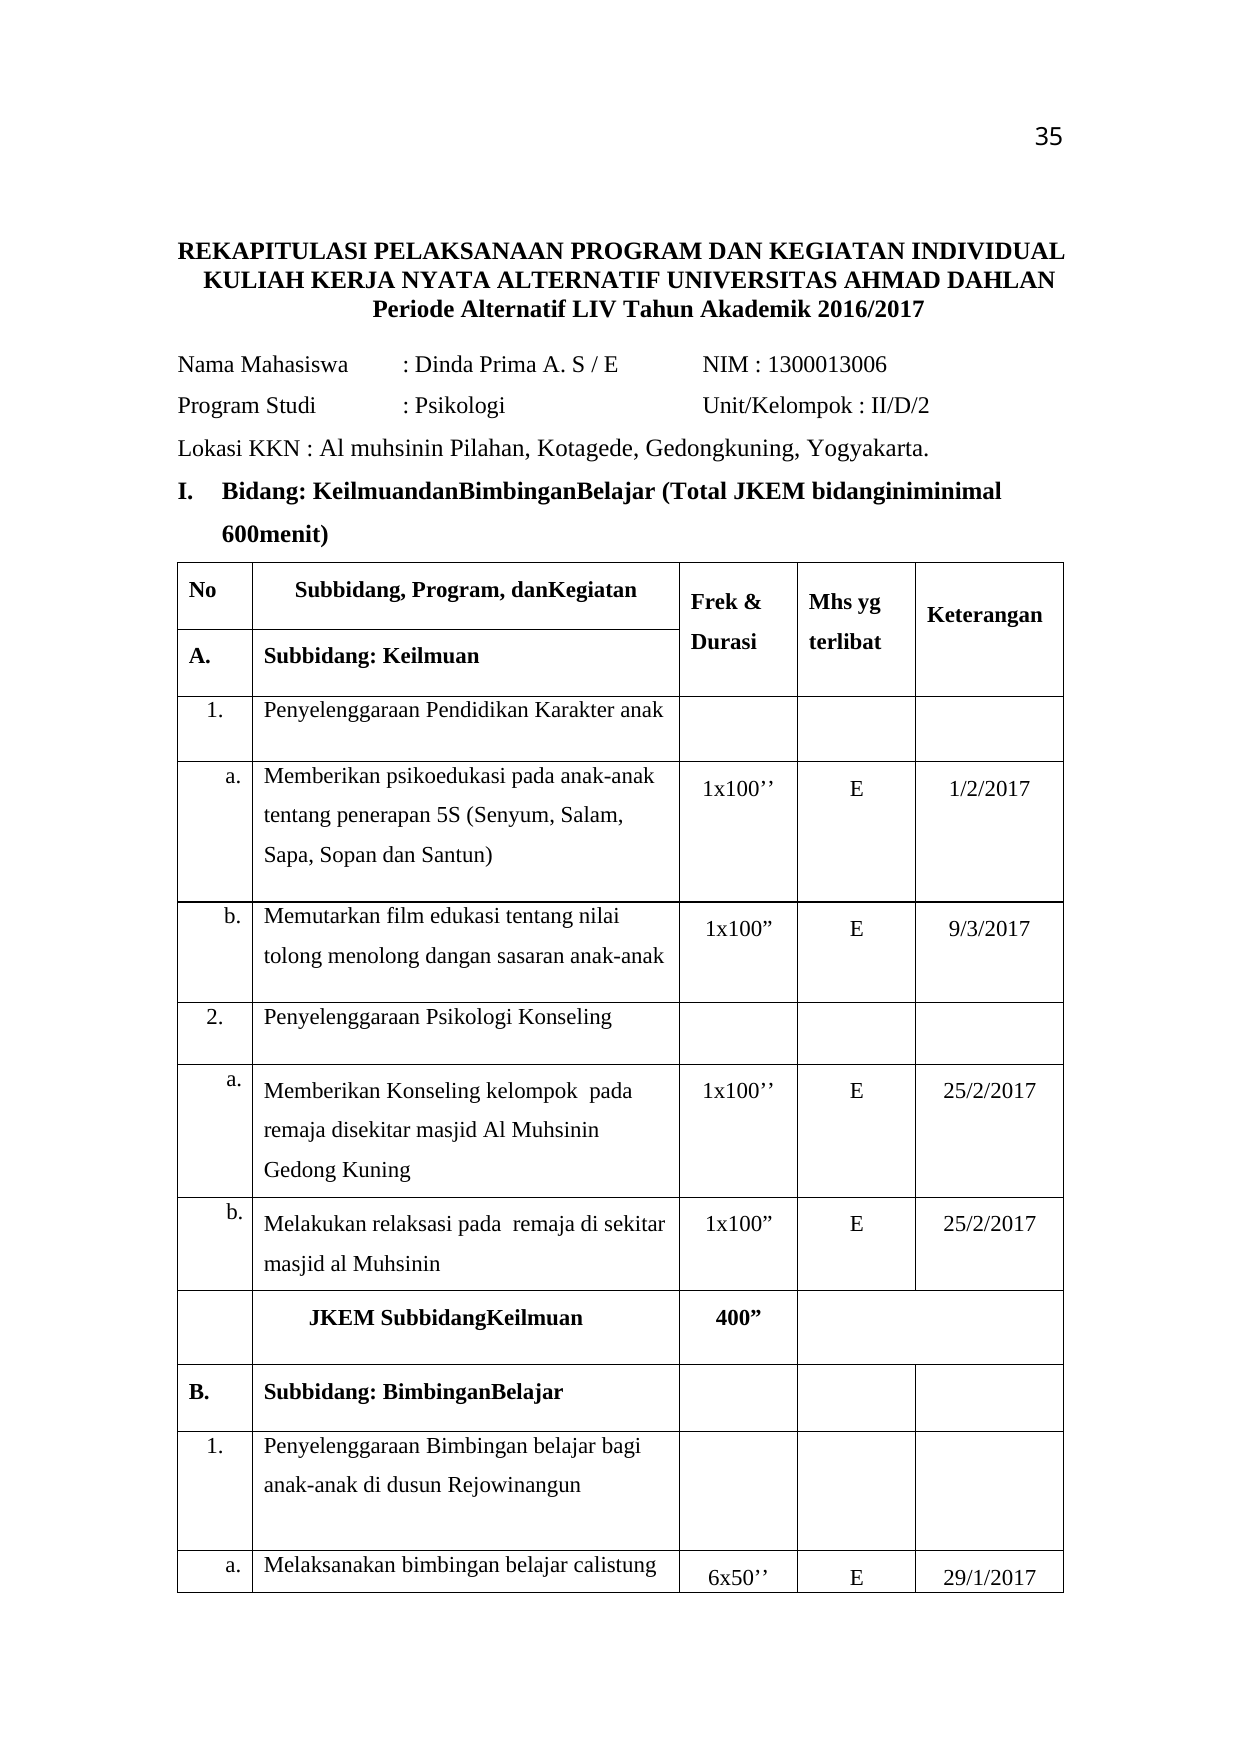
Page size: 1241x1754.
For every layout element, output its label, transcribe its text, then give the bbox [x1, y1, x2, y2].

table_cell E [798, 1551, 915, 1592]
table_cell [798, 1003, 915, 1063]
table_cell Subbidang: BimbinganBelajar [253, 1365, 679, 1431]
table_cell B. [178, 1365, 252, 1431]
table_header Subbidang, Program, danKegiatan [253, 563, 679, 629]
table_cell 1x100’’ [680, 762, 797, 901]
table_cell Subbidang: Keilmuan [253, 630, 679, 696]
table_cell 1. [178, 1432, 252, 1550]
table_cell 9/3/2017 [916, 903, 1063, 1002]
table_cell Memberikan Konseling kelompok pada remaja disekitar masjid Al Muhsinin Gedong Kuning [253, 1065, 679, 1197]
table_cell [916, 1432, 1063, 1550]
table_header Keterangan [916, 563, 1063, 696]
table_cell [680, 1365, 797, 1431]
table_cell [680, 1003, 797, 1063]
table_cell 400” [680, 1291, 797, 1364]
table_cell 1x100’’ [680, 1065, 797, 1197]
table_cell 1x100” [680, 903, 797, 1002]
table_cell 1x100” [680, 1198, 797, 1290]
table_cell [798, 1432, 915, 1550]
table_cell [798, 1365, 915, 1431]
text Lokasi KKN : Al muhsinin Pilahan, Kotagede, Gedongkuning, Yogyakarta. [177, 433, 1063, 462]
table_cell E [798, 1065, 915, 1197]
text Periode Alternatif LIV Tahun Akademik 2016/2017 [177, 294, 1119, 322]
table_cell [253, 1551, 679, 1592]
table_cell JKEM SubbidangKeilmuan [253, 1291, 679, 1364]
table_cell [680, 697, 797, 761]
table_cell [680, 1432, 797, 1550]
table_cell [916, 697, 1063, 761]
table_cell [178, 1291, 252, 1364]
table_cell a. [178, 1551, 252, 1592]
list Bidang: KeilmuandanBimbinganBelajar (Total JKEM bidanginiminimal 600menit) [177, 476, 1063, 548]
table_cell 25/2/2017 [916, 1065, 1063, 1197]
table_header Frek & Durasi [680, 563, 797, 696]
table_cell Memutarkan film edukasi tentang nilai tolong menolong dangan sasaran anak-anak [253, 903, 679, 1002]
table_cell 6x50’’ [680, 1551, 797, 1592]
table_cell Melakukan relaksasi pada remaja di sekitar masjid al Muhsinin [253, 1198, 679, 1290]
table_cell [798, 697, 915, 761]
table_header No [178, 563, 252, 629]
table_cell Penyelenggaraan Bimbingan belajar bagi anak-anak di dusun Rejowinangun [253, 1432, 679, 1550]
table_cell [916, 1551, 1063, 1592]
table_cell [798, 1291, 1063, 1364]
table_cell E [798, 762, 915, 901]
table_cell E [798, 903, 915, 1002]
table_cell [178, 1198, 252, 1290]
table_cell Penyelenggaraan Pendidikan Karakter anak [253, 697, 679, 761]
table_cell a. [178, 762, 252, 901]
table_cell 1/2/2017 [916, 762, 1063, 901]
table_cell b. [178, 903, 252, 1002]
text KULIAH KERJA NYATA ALTERNATIF UNIVERSITAS AHMAD DAHLAN [177, 265, 1063, 294]
table_cell 2. [178, 1003, 252, 1063]
text Nama Mahasiswa : Dinda Prima A. S / E NIM : 1300013006 [177, 350, 1063, 378]
text Program Studi : Psikologi Unit/Kelompok : II/D/2 [177, 391, 1063, 419]
table_cell [916, 1003, 1063, 1063]
table_cell E [798, 1198, 915, 1290]
table_cell A. [178, 630, 252, 696]
table_cell Penyelenggaraan Psikologi Konseling [253, 1003, 679, 1063]
text REKAPITULASI PELAKSANAAN PROGRAM DAN KEGIATAN INDIVIDUAL [177, 236, 1096, 265]
table_cell [178, 1065, 252, 1197]
table_header Mhs yg terlibat [798, 563, 915, 696]
table_cell 25/2/2017 [916, 1198, 1063, 1290]
table_cell Memberikan psikoedukasi pada anak-anak tentang penerapan 5S (Senyum, Salam, Sapa, Sopan dan Santun) [253, 762, 679, 901]
table_cell [916, 1365, 1063, 1431]
table_cell 1. [178, 697, 252, 761]
